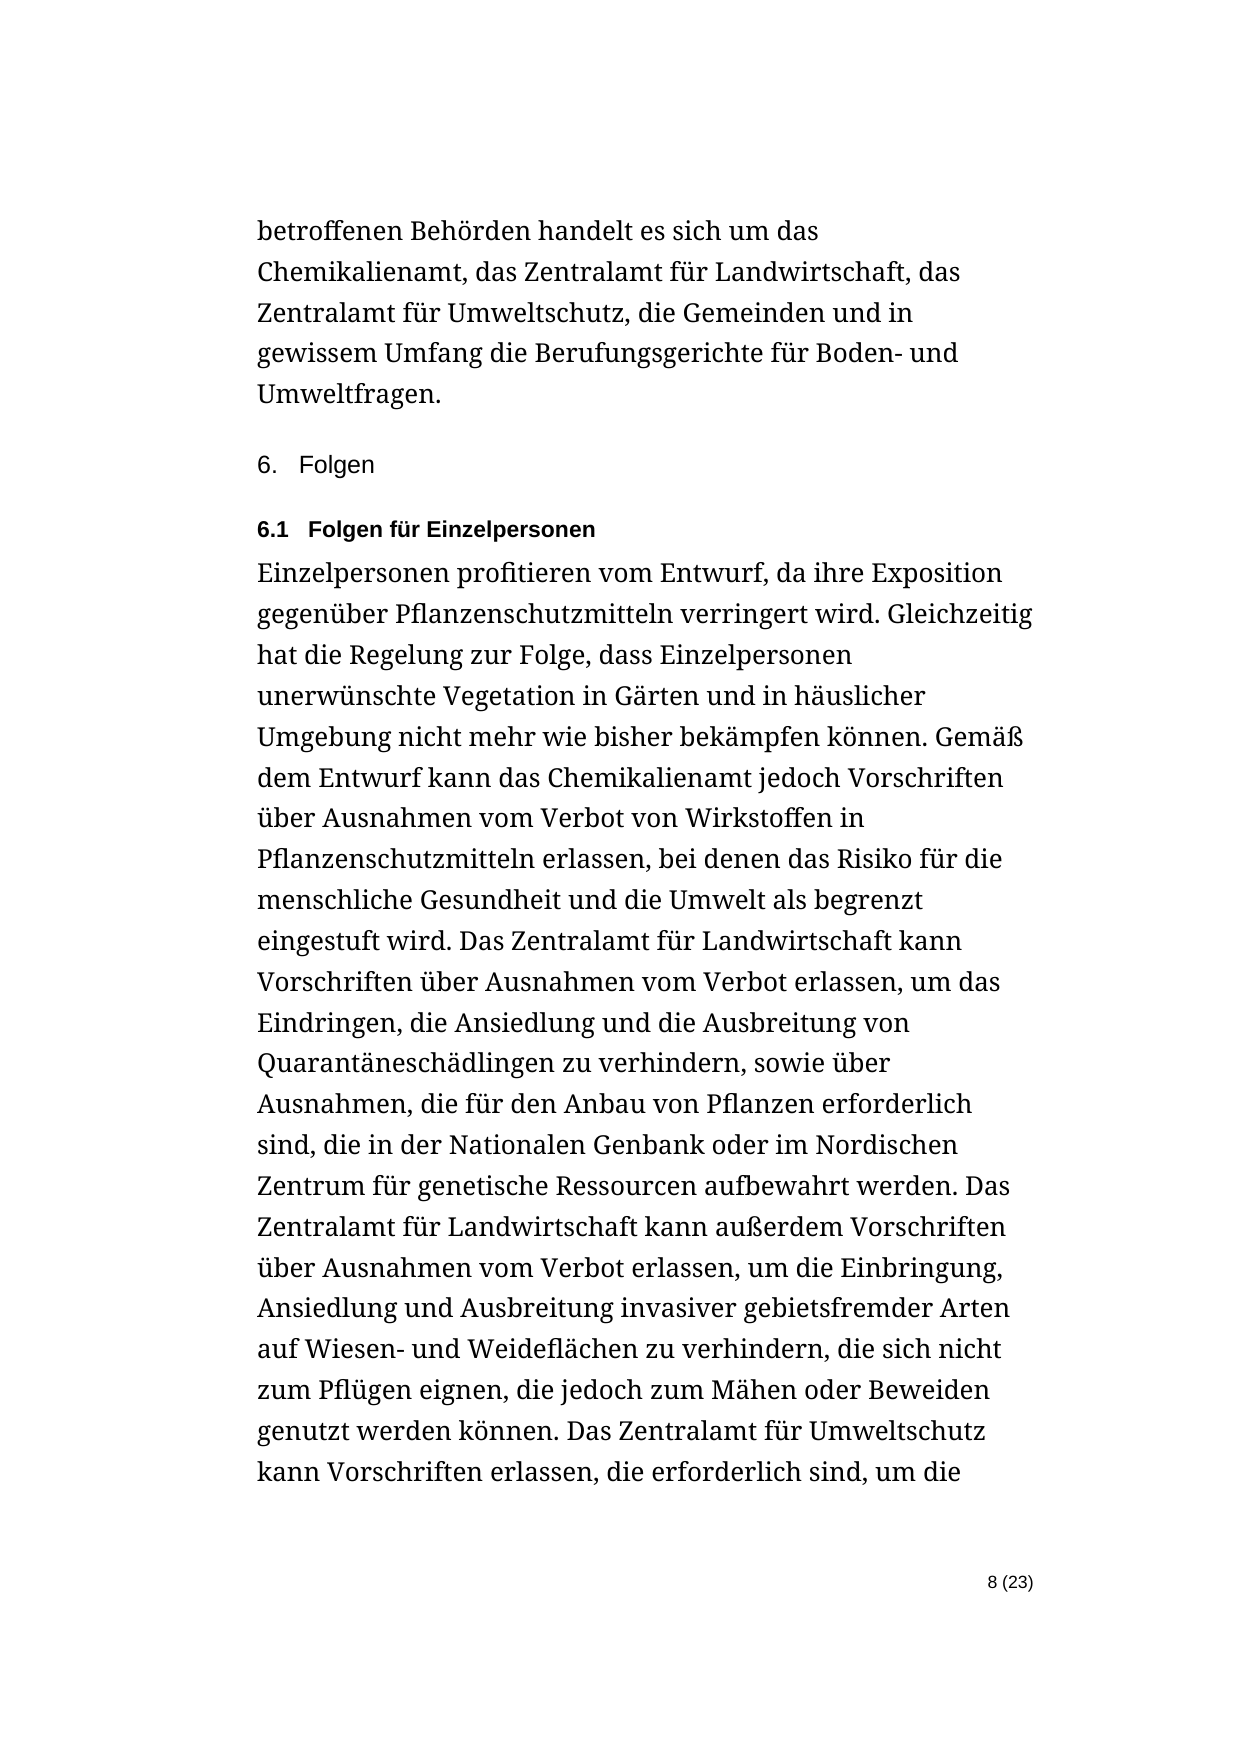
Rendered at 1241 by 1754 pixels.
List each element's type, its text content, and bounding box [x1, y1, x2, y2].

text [257, 555, 1033, 1489]
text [257, 213, 1033, 411]
subtitle Folgen [257, 450, 1033, 479]
subtitle Folgen für Einzelpersonen [257, 516, 1033, 543]
